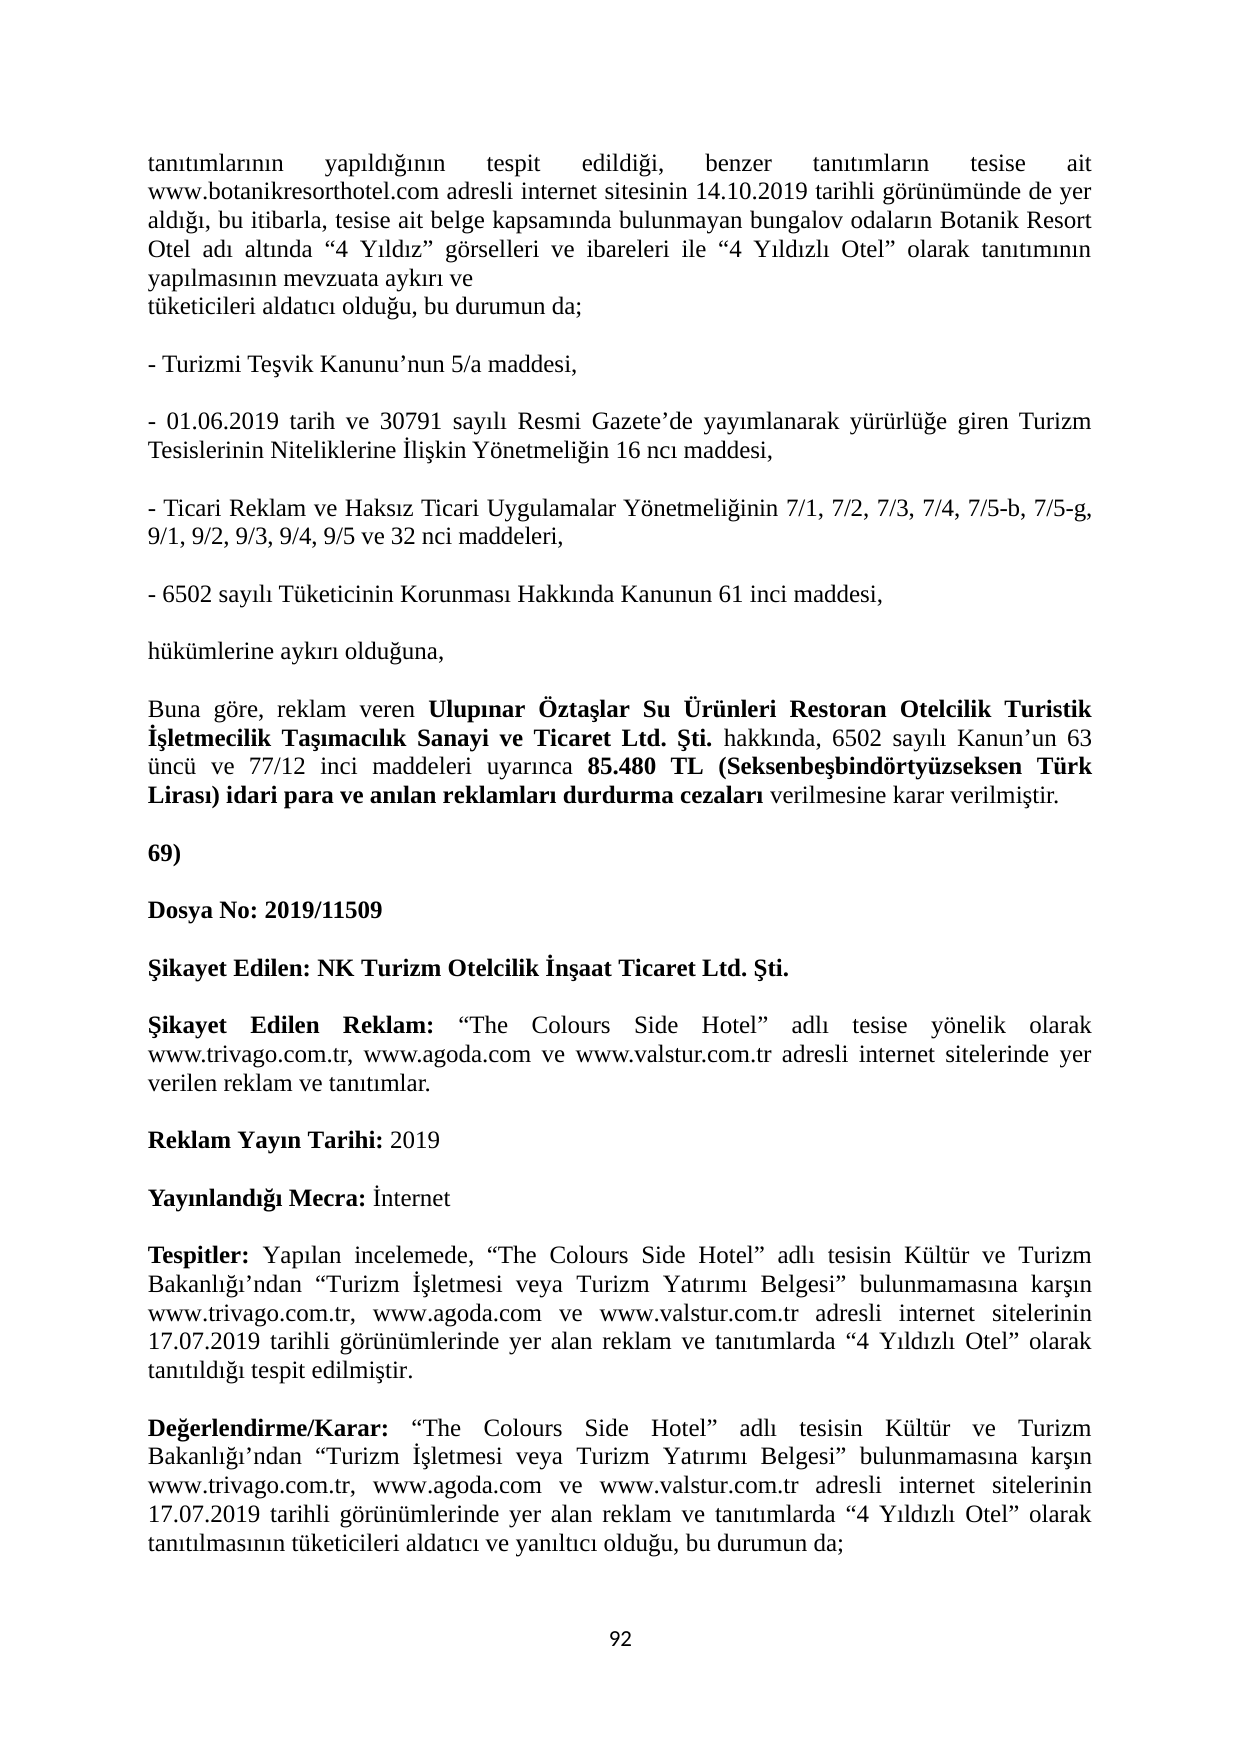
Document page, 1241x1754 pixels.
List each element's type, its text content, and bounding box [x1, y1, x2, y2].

text Dosya No: 2019/11509 [148, 895, 1093, 924]
text - 01.06.2019 tarih ve 30791 sayılı Resmi Gazete’de yayımlanarak yürürlüğe giren Turizm Tesislerinin Niteliklerine İlişkin Yönetmeliğin 16 ncı maddesi, [148, 406, 1093, 464]
text Şikayet Edilen Reklam: “The Colours Side Hotel” adlı tesise yönelik olarak www.trivago.com.tr, www.agoda.com ve www.valstur.com.tr adresli internet sitelerinde yer verilen reklam ve tanıtımlar. [148, 1010, 1093, 1096]
text hükümlerine aykırı olduğuna, [148, 636, 1093, 665]
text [148, 148, 1093, 291]
text - Turizmi Teşvik Kanunu’nun 5/a maddesi, [148, 349, 1093, 378]
text Reklam Yayın Tarihi: 2019 [148, 1125, 1093, 1154]
text Tespitler: Yapılan incelemede, “The Colours Side Hotel” adlı tesisin Kültür ve Turizm Bakanlığı’ndan “Turizm İşletmesi veya Turizm Yatırımı Belgesi” bulunmamasına karşın www.trivago.com.tr, www.agoda.com ve www.valstur.com.tr adresli internet sitelerinin 17.07.2019 tarihli görünümlerinde yer alan reklam ve tanıtımlarda “4 Yıldızlı Otel” olarak tanıtıldığı tespit edilmiştir. [148, 1240, 1093, 1384]
text Değerlendirme/Karar: “The Colours Side Hotel” adlı tesisin Kültür ve Turizm Bakanlığı’ndan “Turizm İşletmesi veya Turizm Yatırımı Belgesi” bulunmamasına karşın www.trivago.com.tr, www.agoda.com ve www.valstur.com.tr adresli internet sitelerinin 17.07.2019 tarihli görünümlerinde yer alan reklam ve tanıtımlarda “4 Yıldızlı Otel” olarak tanıtılmasının tüketicileri aldatıcı ve yanıltıcı olduğu, bu durumun da; [148, 1413, 1093, 1556]
text 69) [148, 838, 1093, 866]
text - 6502 sayılı Tüketicinin Korunması Hakkında Kanunun 61 inci maddesi, [148, 579, 1093, 608]
text - Ticari Reklam ve Haksız Ticari Uygulamalar Yönetmeliğinin 7/1, 7/2, 7/3, 7/4, 7/5-b, 7/5-g, 9/1, 9/2, 9/3, 9/4, 9/5 ve 32 nci maddeleri, [148, 493, 1093, 550]
text Buna göre, reklam veren Ulupınar Öztaşlar Su Ürünleri Restoran Otelcilik Turistik İşletmecilik Taşımacılık Sanayi ve Ticaret Ltd. Şti. hakkında, 6502 sayılı Kanun’un 63 üncü ve 77/12 inci maddeleri uyarınca 85.480 TL (Seksenbeşbindörtyüzseksen Türk Lirası) idari para ve anılan reklamları durdurma cezaları verilmesine karar verilmiştir. [148, 694, 1093, 809]
text tüketicileri aldatıcı olduğu, bu durumun da; [148, 291, 1093, 320]
text Yayınlandığı Mecra: İnternet [148, 1183, 1093, 1211]
text Şikayet Edilen: NK Turizm Otelcilik İnşaat Ticaret Ltd. Şti. [148, 953, 1093, 981]
